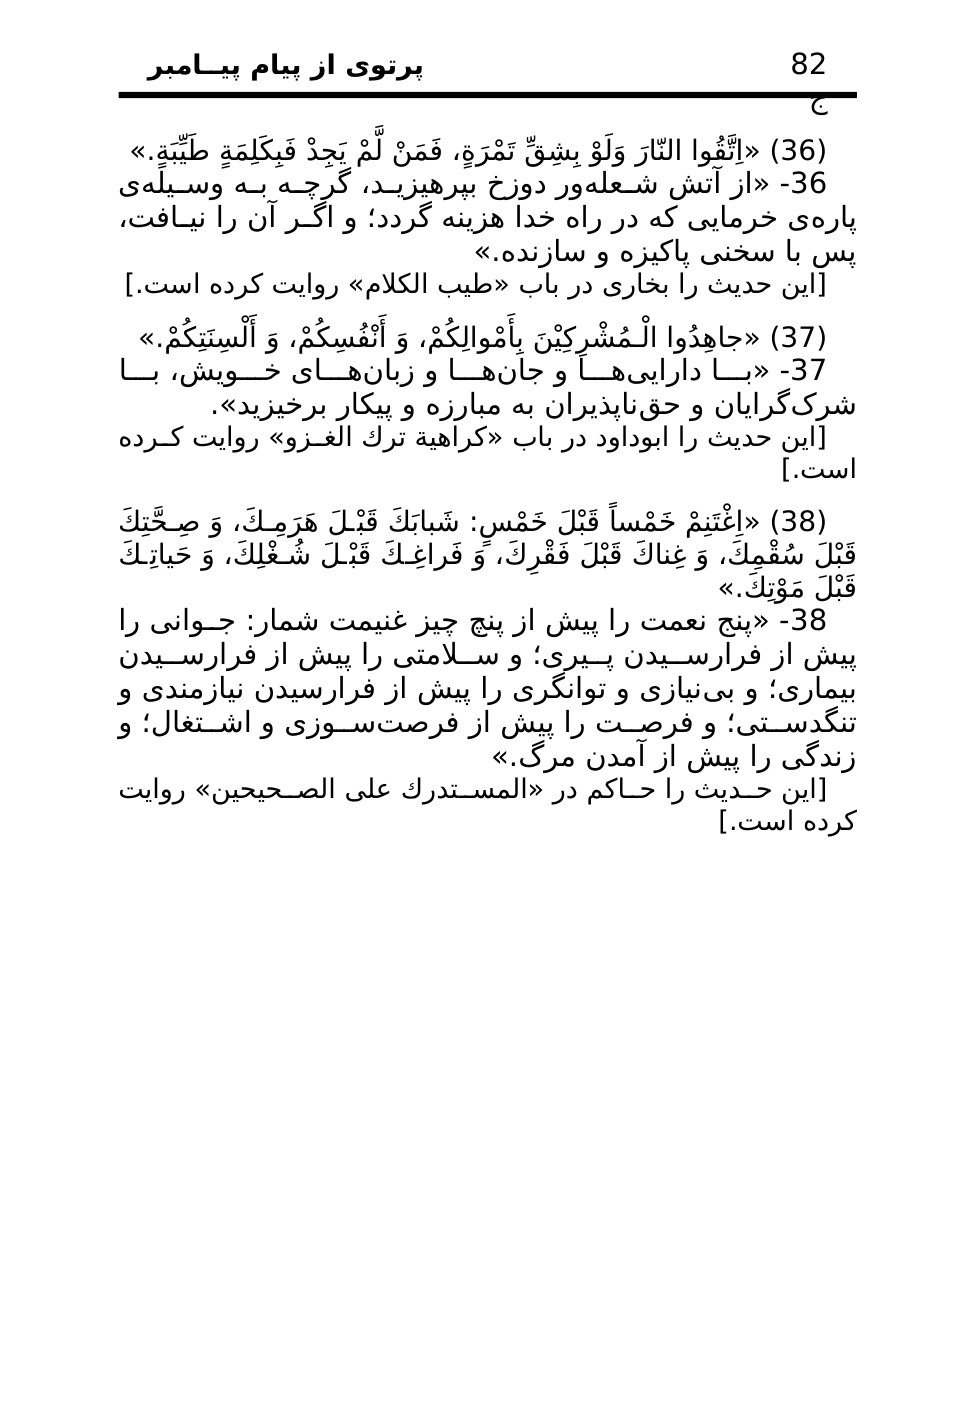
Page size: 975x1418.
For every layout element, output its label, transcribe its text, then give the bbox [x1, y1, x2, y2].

text 36- «از آتش شعله‌ور دوزخ بپرهیزید، گرچه به وسیله‌ی پاره‌ی خرمایی که در راه خدا هزینه گردد؛ و اگر آن را نیافت،‌ پس با سخنی پاکیزه و سازنده.» [118, 167, 857, 268]
text 37- «با دارایی‌ها و جان‌ها و زبان‌های خویش، با شرک‌گرایان و حق‌ناپذیران به مبارزه و پیکار برخیزید». [118, 354, 857, 422]
text (38) «اِغْتَنِمْ خَمْساً قَبْلَ خَمْسٍ: شَبابَكَ قَبْلَ هَرَمِكَ، وَ صِحَّتِكَ قَبْلَ سُقْمِكَ، وَ غِناكَ قَبْلَ فَقْرِكَ، وَ فَراغِكَ قَبْلَ شُغْلِكَ، وَ حَیاتِكَ قَبْلَ مَوْتِكَ.» [118, 506, 857, 604]
text [این حدیث را ابوداود در باب «کراهیة ترك الغزو» روایت کرده است.] [118, 422, 857, 485]
text (36) «اِتَّقُوا النّارَ وَلَوْ بِشِقِّ تَمْرَةٍ، فَمَنْ لَّمْ یَجِدْ فَبِكَلِمَةٍ طَیِّبَةٍ.» [118, 134, 857, 167]
text [این حدیث را حاکم در «المستدرك علی الصحیحین» روایت کرده است.] [118, 773, 857, 837]
text (37) «جاهِدُوا الْـمُشْرِكِیْنَ بِأَمْوالِكُمْ، وَ أَنْفُسِكُمْ، وَ أَلْسِنَتِكُمْ.» [118, 321, 857, 354]
text 38- «پنج نعمت را پیش از پنچ چیز غنیمت شمار: جوانی را پیش از فرارسیدن پیری؛ و سلامتی را پیش از فرارسیدن بیماری؛ و بی‌نیازی و توانگری را پیش از فرارسیدن نیازمندی و تنگدستی؛ و فرصت را پیش از فرصت‌سوزی و اشتغال؛ و زندگی را پیش از آمدن مرگ.» [118, 604, 857, 773]
text [این حدیث را بخاری در باب «طیب الکلام» روایت کرده است.] [118, 268, 857, 300]
